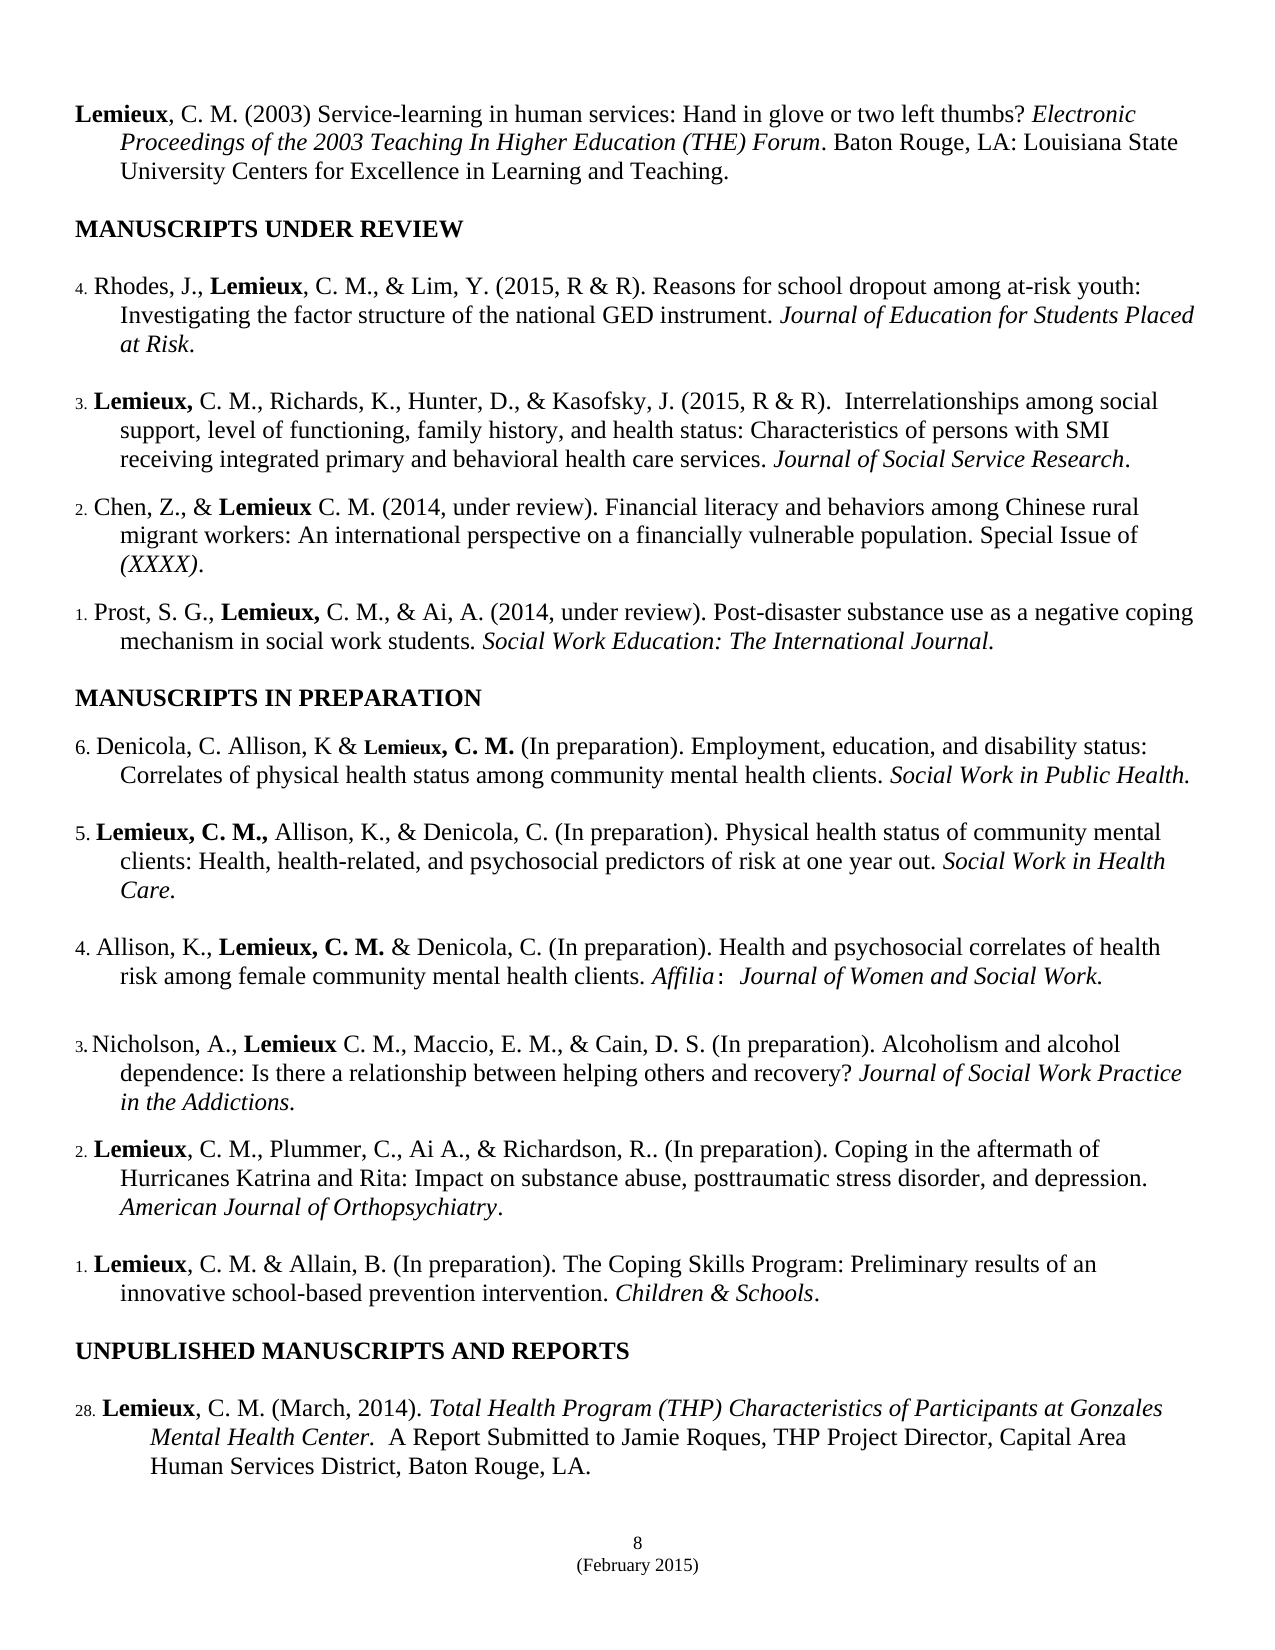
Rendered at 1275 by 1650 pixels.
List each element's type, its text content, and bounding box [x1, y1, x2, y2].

text 3. Nicholson, A., Lemieux C. M., Maccio, E. M., & Cain, D. S. (In preparation). Alcoholism and alcohol dependence: Is there a relationship between helping others and recovery? Journal of Social Work Practice in the Addictions. [75, 1029, 1200, 1115]
text UNPUBLISHED MANUSCRIPTS AND REPORTS [75, 1336, 1200, 1364]
text 1. Lemieux, C. M. & Allain, B. (In preparation). The Coping Skills Program: Preliminary results of an innovative school-based prevention intervention. Children & Schools. [75, 1249, 1200, 1307]
text 4. Allison, K., Lemieux, C. M. & Denicola, C. (In preparation). Health and psychosocial correlates of health risk among female community mental health clients. Affilia: Journal of Women and Social Work. [75, 932, 1200, 991]
text 2. Chen, Z., & Lemieux C. M. (2014, under review). Financial literacy and behaviors among Chinese rural migrant workers: An international perspective on a financially vulnerable population. Special Issue of (XXXX). [75, 492, 1200, 578]
text 6. Denicola, C. Allison, K & Lemieux, C. M. (In preparation). Employment, education, and disability status: Correlates of physical health status among community mental health clients. Social Work in Public Health. [75, 731, 1200, 789]
text 3. Lemieux, C. M., Richards, K., Hunter, D., & Kasofsky, J. (2015, R & R). Interrelationships among social support, level of functioning, family history, and health status: Characteristics of persons with SMI receiving integrated primary and behavioral health care services. Journal of Social Service Research. [75, 386, 1200, 472]
text MANUSCRIPTS UNDER REVIEW [75, 214, 1200, 242]
text 5. Lemieux, C. M., Allison, K., & Denicola, C. (In preparation). Physical health status of community mental clients: Health, health-related, and psychosocial predictors of risk at one year out. Social Work in Health Care. [75, 817, 1200, 904]
text 1. Prost, S. G., Lemieux, C. M., & Ai, A. (2014, under review). Post-disaster substance use as a negative coping mechanism in social work students. Social Work Education: The International Journal. [75, 597, 1200, 654]
text Lemieux, C. M. (2003) Service-learning in human services: Hand in glove or two left thumbs? Electronic Proceedings of the 2003 Teaching In Higher Education (THE) Forum. Baton Rouge, LA: Louisiana State University Centers for Excellence in Learning and Teaching. [75, 99, 1200, 185]
text 4. Rhodes, J., Lemieux, C. M., & Lim, Y. (2015, R & R). Reasons for school dropout among at-risk youth: Investigating the factor structure of the national GED instrument. Journal of Education for Students Placed at Risk. [75, 271, 1200, 357]
text MANUSCRIPTS IN PREPARATION [75, 683, 1200, 712]
text 28. Lemieux, C. M. (March, 2014). Total Health Program (THP) Characteristics of Participants at Gonzales Mental Health Center. A Report Submitted to Jamie Roques, THP Project Director, Capital Area Human Services District, Baton Rouge, LA. [75, 1393, 1200, 1479]
text 2. Lemieux, C. M., Plummer, C., Ai A., & Richardson, R.. (In preparation). Coping in the aftermath of Hurricanes Katrina and Rita: Impact on substance abuse, posttraumatic stress disorder, and depression. American Journal of Orthopsychiatry. [75, 1134, 1200, 1221]
